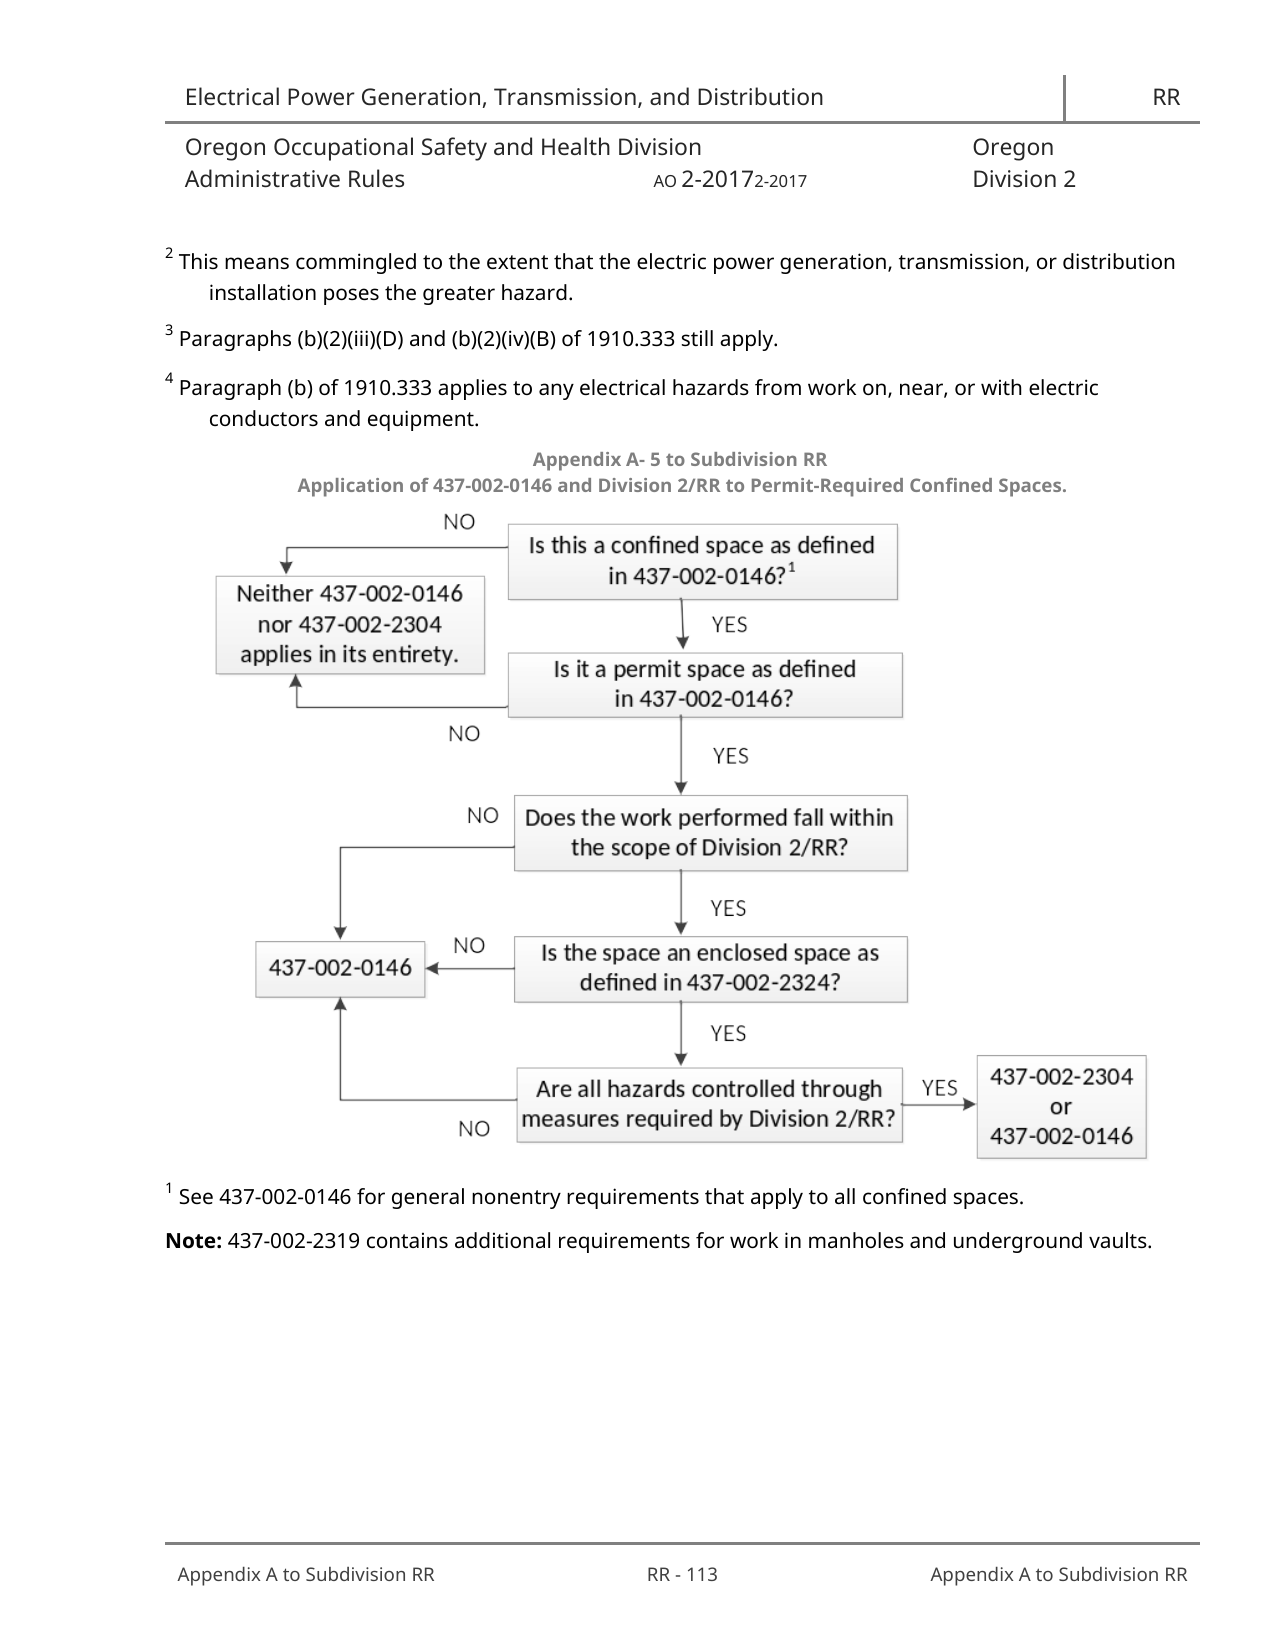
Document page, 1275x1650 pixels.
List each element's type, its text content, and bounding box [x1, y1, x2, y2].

list 1 See 437-002-0146 for general nonentry requirements that apply to all confined spaces. [165, 1178, 1200, 1212]
list 2 This means commingled to the extent that the electric power generation, transmission, or distribution installation poses the greater hazard. [165, 225, 1200, 306]
list 3 Paragraphs (b)(2)(iii)(D) and (b)(2)(iv)(B) of 1910.333 still apply. [165, 320, 1200, 354]
list 4 Paragraph (b) of 1910.333 applies to any electrical hazards from work on, near, or with electric conductors and equipment. [165, 368, 1200, 432]
list Note: 437-002-2319 contains additional requirements for work in manholes and underground vaults. [165, 1226, 1200, 1254]
